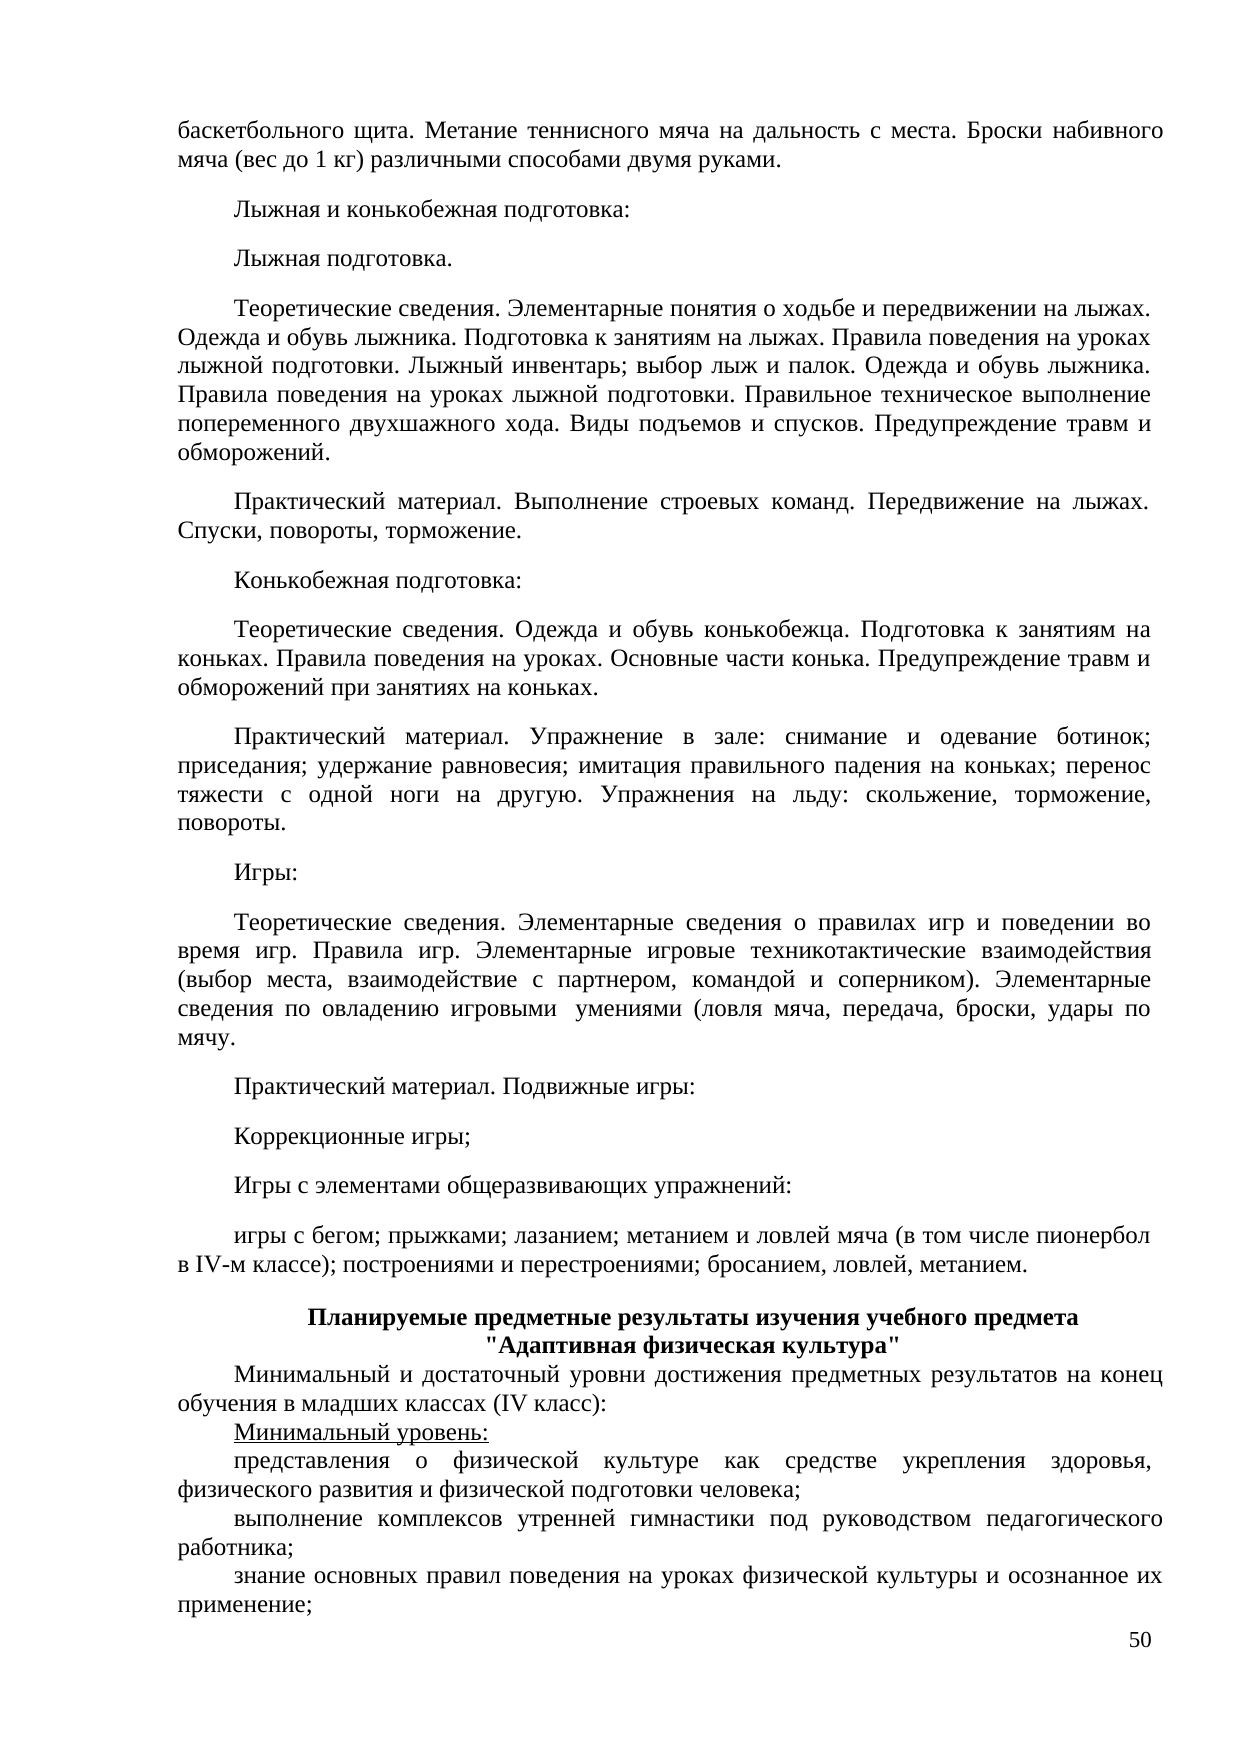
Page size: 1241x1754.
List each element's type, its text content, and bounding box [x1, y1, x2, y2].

text Теоретические сведения. Одежда и обувь конькобежца. Подготовка к занятиям на коньках. Правила поведения на уроках. Основные части конька. Предупреждение травм и обморожений при занятиях на коньках. [177, 614, 1152, 701]
text Практический материал. Подвижные игры: [233, 1071, 1163, 1100]
text Лыжная подготовка. [233, 243, 1163, 272]
text Спуски, повороты, торможение. Конькобежная подготовка: [177, 515, 522, 593]
text Лыжная и конькобежная подготовка: [233, 194, 1163, 222]
text баскетбольного щита. Метание теннисного мяча на дальность с места. Броски набивного мяча (вес до 1 кг) различными способами двумя руками. [177, 115, 1163, 173]
text представления о физической культуре как средстве укрепления здоровья, физического развития и физической подготовки человека; [177, 1446, 1152, 1503]
text Игры: [233, 857, 1163, 886]
text знание основных правил поведения на уроках физической культуры и осознанное их применение; [177, 1561, 1163, 1618]
text игры с бегом; прыжками; лазанием; метанием и ловлей мяча (в том числе пионербол в IV-м классе); построениями и перестроениями; бросанием, ловлей, метанием. [177, 1220, 1151, 1278]
text Игры с элементами общеразвивающих упражнений: [233, 1171, 1163, 1199]
text Теоретические сведения. Элементарные понятия о ходьбе и передвижении на лыжах. Одежда и обувь лыжника. Подготовка к занятиям на лыжах. Правила поведения на уроках лыжной подготовки. Лыжный инвентарь; выбор лыж и палок. Одежда и обувь лыжника. Правила поведения на уроках лыжной подготовки. Правильное техническое выполнение попеременного двухшажного хода. Виды подъемов и спусков. Предупреждение травм и обморожений. [177, 293, 1152, 466]
text Минимальный уровень: [233, 1417, 1163, 1446]
text Коррекционные игры; [233, 1121, 1163, 1150]
text Практический материал. Выполнение строевых команд. Передвижение на лыжах. [233, 486, 1163, 515]
text выполнение комплексов утренней гимнастики под руководством педагогического работника; [177, 1503, 1163, 1561]
text Планируемые предметные результаты изучения учебного предмета "Адаптивная физическая культура" [307, 1302, 1079, 1359]
text Минимальный и достаточный уровни достижения предметных результатов на конец обучения в младших классах (IV класс): [177, 1359, 1163, 1417]
text Теоретические сведения. Элементарные сведения о правилах игр и поведении во время игр. Правила игр. Элементарные игровые техникотактические взаимодействия (выбор места, взаимодействие с партнером, командой и соперником). Элементарные сведения по овладению игровыми умениями (ловля мяча, передача, броски, удары по мячу. [177, 907, 1152, 1051]
text Практический материал. Упражнение в зале: снимание и одевание ботинок; приседания; удержание равновесия; имитация правильного падения на коньках; перенос тяжести с одной ноги на другую. Упражнения на льду: скольжение, торможение, повороты. [177, 721, 1151, 836]
